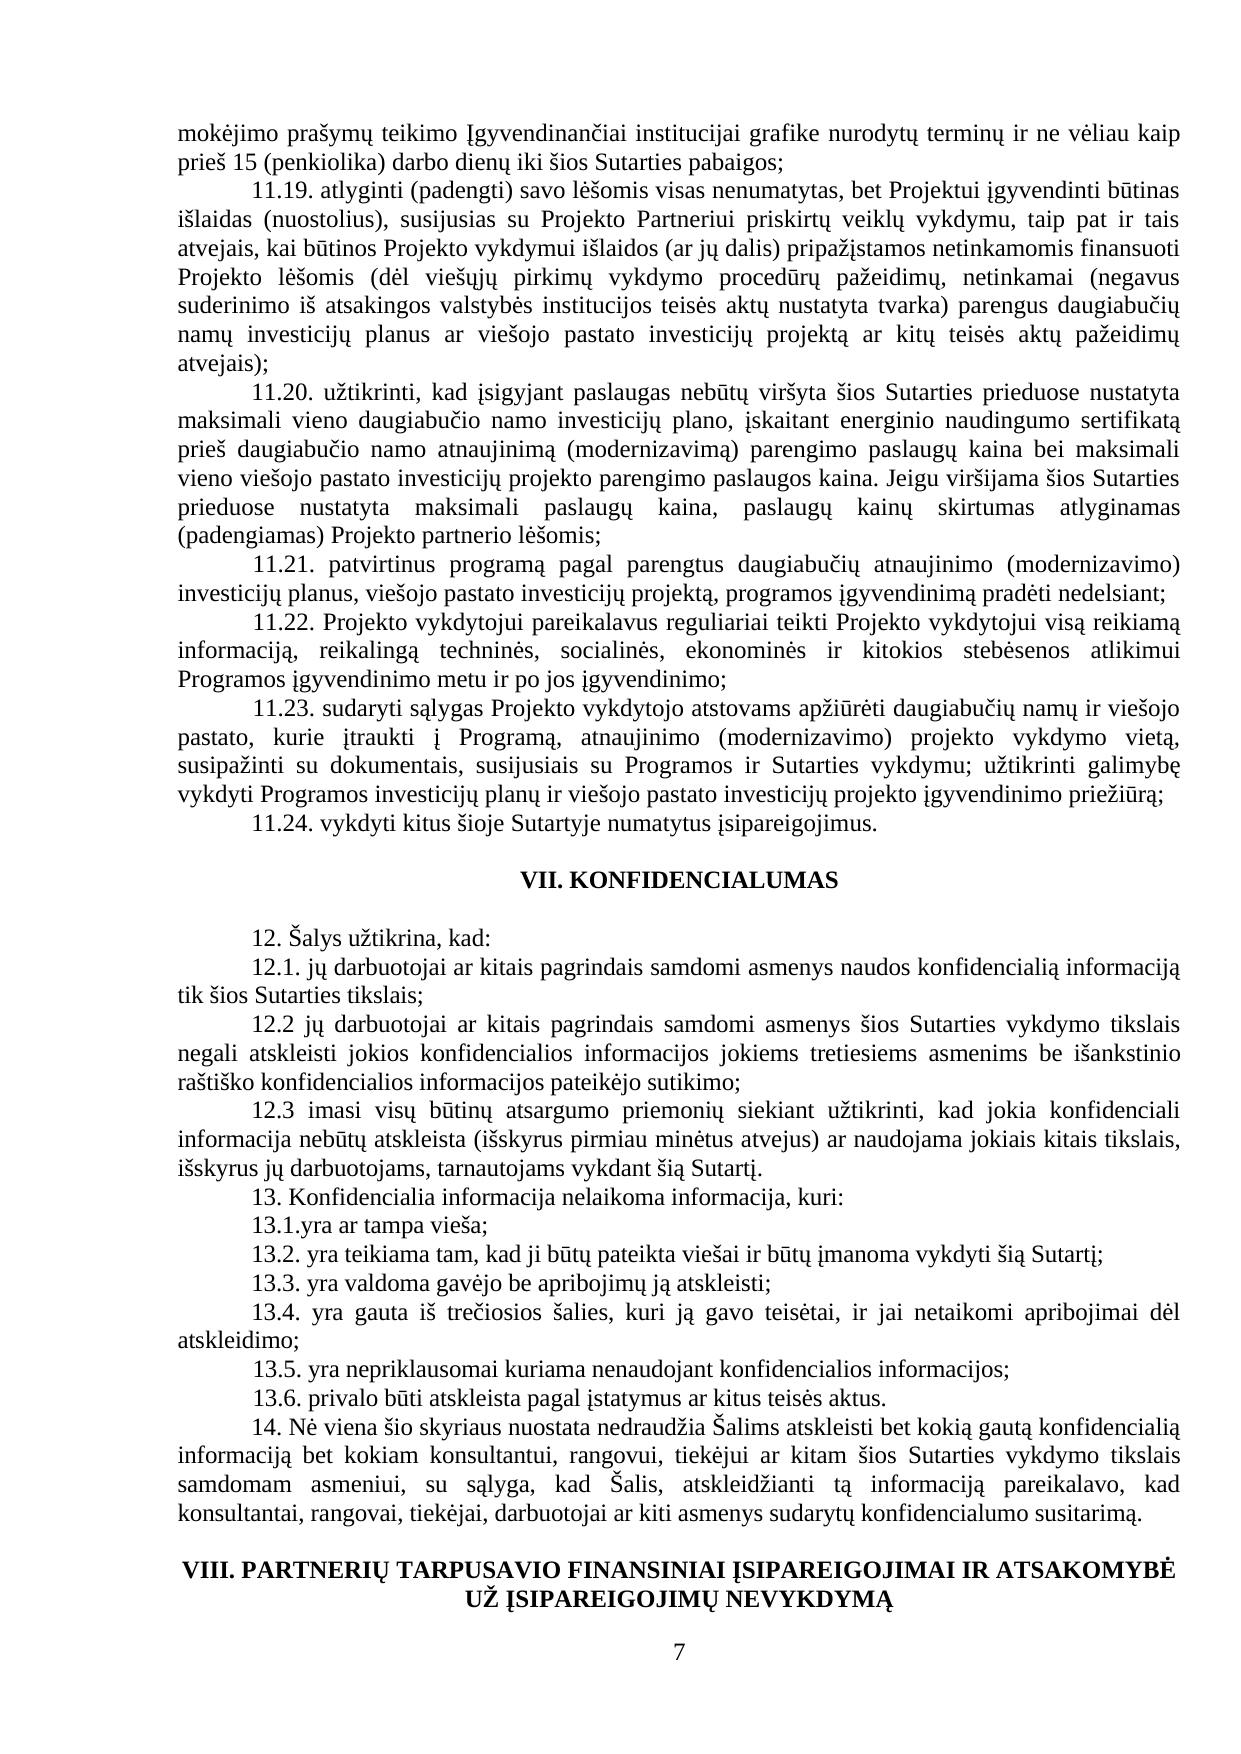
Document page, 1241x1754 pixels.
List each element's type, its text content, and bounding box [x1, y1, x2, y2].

text 13.4. yra gauta iš trečiosios šalies, kuri ją gavo teisėtai, ir jai netaikomi apribojimai dėl atskleidimo; [177, 1297, 1181, 1354]
text 11.20. užtikrinti, kad įsigyjant paslaugas nebūtų viršyta šios Sutarties prieduose nustatyta maksimali vieno daugiabučio namo investicijų plano, įskaitant energinio naudingumo sertifikatą prieš daugiabučio namo atnaujinimą (modernizavimą) parengimo paslaugų kaina bei maksimali vieno viešojo pastato investicijų projekto parengimo paslaugos kaina. Jeigu viršijama šios Sutarties prieduose nustatyta maksimali paslaugų kaina, paslaugų kainų skirtumas atlyginamas (padengiamas) Projekto partnerio lėšomis; [177, 377, 1181, 549]
text 11.23. sudaryti sąlygas Projekto vykdytojo atstovams apžiūrėti daugiabučių namų ir viešojo pastato, kurie įtraukti į Programą, atnaujinimo (modernizavimo) projekto vykdymo vietą, susipažinti su dokumentais, susijusiais su Programos ir Sutarties vykdymu; užtikrinti galimybę vykdyti Programos investicijų planų ir viešojo pastato investicijų projekto įgyvendinimo priežiūrą; [177, 693, 1181, 808]
text 11.21. patvirtinus programą pagal parengtus daugiabučių atnaujinimo (modernizavimo) investicijų planus, viešojo pastato investicijų projektą, programos įgyvendinimą pradėti nedelsiant; [177, 549, 1181, 607]
text 13. Konfidencialia informacija nelaikoma informacija, kuri: [177, 1182, 1181, 1211]
text 14. Nė viena šio skyriaus nuostata nedraudžia Šalims atskleisti bet kokią gautą konfidencialią informaciją bet kokiam konsultantui, rangovui, tiekėjui ar kitam šios Sutarties vykdymo tikslais samdomam asmeniui, su sąlyga, kad Šalis, atskleidžianti tą informaciją pareikalavo, kad konsultantai, rangovai, tiekėjai, darbuotojai ar kiti asmenys sudarytų konfidencialumo susitarimą. [177, 1412, 1181, 1527]
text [177, 118, 1181, 176]
text 13.2. yra teikiama tam, kad ji būtų pateikta viešai ir būtų įmanoma vykdyti šią Sutartį; [251, 1239, 1181, 1268]
text 12.3 imasi visų būtinų atsargumo priemonių siekiant užtikrinti, kad jokia konfidenciali informacija nebūtų atskleista (išskyrus pirmiau minėtus atvejus) ar naudojama jokiais kitais tikslais, išskyrus jų darbuotojams, tarnautojams vykdant šią Sutartį. [177, 1096, 1181, 1182]
text 11.22. Projekto vykdytojui pareikalavus reguliariai teikti Projekto vykdytojui visą reikiamą informaciją, reikalingą techninės, socialinės, ekonominės ir kitokios stebėsenos atlikimui Programos įgyvendinimo metu ir po jos įgyvendinimo; [177, 607, 1181, 693]
list 11.19. atlyginti (padengti) savo lėšomis visas nenumatytas, bet Projektui įgyvendinti būtinas išlaidas (nuostolius), susijusias su Projekto Partneriui priskirtų veiklų vykdymu, taip pat ir tais atvejais, kai būtinos Projekto vykdymui išlaidos (ar jų dalis) pripažįstamos netinkamomis finansuoti Projekto lėšomis (dėl viešųjų pirkimų vykdymo procedūrų pažeidimų, netinkamai (negavus suderinimo iš atsakingos valstybės institucijos teisės aktų nustatyta tvarka) parengus daugiabučių namų investicijų planus ar viešojo pastato investicijų projektą ar kitų teisės aktų pažeidimų atvejais); [177, 176, 1181, 377]
text 12.1. jų darbuotojai ar kitais pagrindais samdomi asmenys naudos konfidencialią informaciją tik šios Sutarties tikslais; [177, 952, 1181, 1009]
list VII. KONFIDENCIALUMAS [177, 866, 1181, 894]
list 11.24. vykdyti kitus šioje Sutartyje numatytus įsipareigojimus. [177, 808, 1181, 837]
text 13.3. yra valdoma gavėjo be apribojimų ją atskleisti; [251, 1268, 1181, 1297]
text 13.1.yra ar tampa vieša; [251, 1211, 1181, 1239]
text 12. Šalys užtikrina, kad: [177, 923, 1181, 952]
text 13.5. yra nepriklausomai kuriama nenaudojant konfidencialios informacijos; [252, 1354, 1181, 1383]
text 12.2 jų darbuotojai ar kitais pagrindais samdomi asmenys šios Sutarties vykdymo tikslais negali atskleisti jokios konfidencialios informacijos jokiems tretiesiems asmenims be išankstinio raštiško konfidencialios informacijos pateikėjo sutikimo; [177, 1009, 1181, 1096]
text 13.6. privalo būti atskleista pagal įstatymus ar kitus teisės aktus. [252, 1383, 1181, 1412]
text VIII. PARTNERIŲ TARPUSAVIO FINANSINIAI ĮSIPAREIGOJIMAI IR ATSAKOMYBĖ UŽ ĮSIPAREIGOJIMŲ NEVYKDYMĄ [177, 1556, 1181, 1613]
